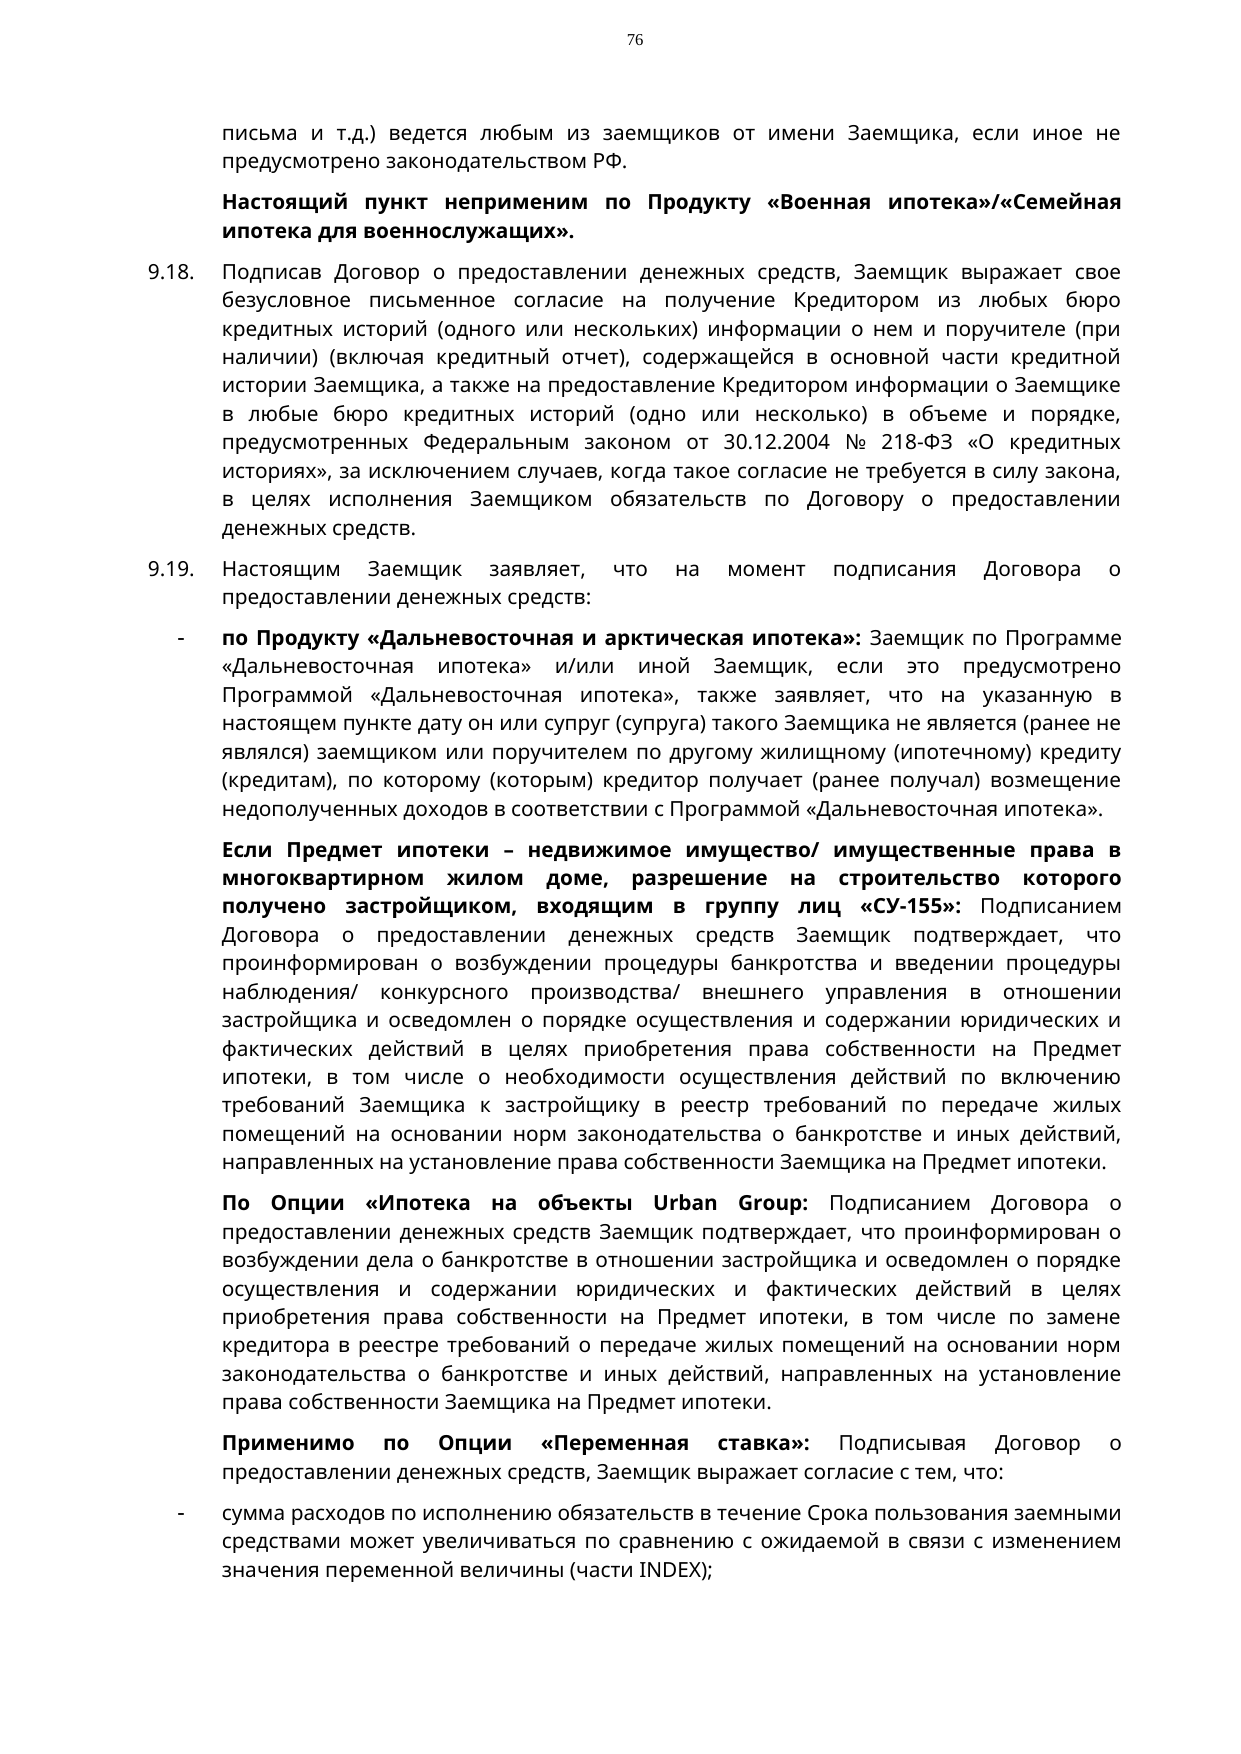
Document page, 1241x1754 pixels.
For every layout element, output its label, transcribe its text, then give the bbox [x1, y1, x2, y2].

text Если Предмет ипотеки – недвижимое имущество/ имущественные права в многоквартирном жилом доме, разрешение на строительство которого получено застройщиком, входящим в группу лиц «СУ-155»: Подписанием Договора о предоставлении денежных средств Заемщик подтверждает, что проинформирован о возбуждении процедуры банкротства и введении процедуры наблюдения/ конкурсного производства/ внешнего управления в отношении застройщика и осведомлен о порядке осуществления и содержании юридических и фактических действий в целях приобретения права собственности на Предмет ипотеки, в том числе о необходимости осуществления действий по включению требований Заемщика к застройщику в реестр требований по передаче жилых помещений на основании норм законодательства о банкротстве и иных действий, направленных на установление права собственности Заемщика на Предмет ипотеки. [222, 835, 1122, 1176]
list Настоящим Заемщик заявляет, что на момент подписания Договора о предоставлении денежных средств: [148, 554, 1122, 611]
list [177, 118, 1122, 175]
text Применимо по Опции «Переменная ставка»: Подписывая Договор о предоставлении денежных средств, Заемщик выражает согласие с тем, что: [222, 1428, 1122, 1485]
list по Продукту «Дальневосточная и арктическая ипотека»: Заемщик по Программе «Дальневосточная ипотека» и/или иной Заемщик, если это предусмотрено Программой «Дальневосточная ипотека», также заявляет, что на указанную в настоящем пункте дату он или супруг (супруга) такого Заемщика не является (ранее не являлся) заемщиком или поручителем по другому жилищному (ипотечному) кредиту (кредитам), по которому (которым) кредитор получает (ранее получал) возмещение недополученных доходов в соответствии с Программой «Дальневосточная ипотека». [177, 623, 1122, 822]
list сумма расходов по исполнению обязательств в течение Срока пользования заемными средствами может увеличиваться по сравнению с ожидаемой в связи с изменением значения переменной величины (части INDEX); [177, 1498, 1122, 1583]
list Подписав Договор о предоставлении денежных средств, Заемщик выражает свое безусловное письменное согласие на получение Кредитором из любых бюро кредитных историй (одного или нескольких) информации о нем и поручителе (при наличии) (включая кредитный отчет), содержащейся в основной части кредитной истории Заемщика, а также на предоставление Кредитором информации о Заемщике в любые бюро кредитных историй (одно или несколько) в объеме и порядке, предусмотренных Федеральным законом от 30.12.2004 № 218-ФЗ «О кредитных историях», за исключением случаев, когда такое согласие не требуется в силу закона, в целях исполнения Заемщиком обязательств по Договору о предоставлении денежных средств. [148, 257, 1122, 541]
text По Опции «Ипотека на объекты Urban Group: Подписанием Договора о предоставлении денежных средств Заемщик подтверждает, что проинформирован о возбуждении дела о банкротстве в отношении застройщика и осведомлен о порядке осуществления и содержании юридических и фактических действий в целях приобретения права собственности на Предмет ипотеки, в том числе по замене кредитора в реестре требований о передаче жилых помещений на основании норм законодательства о банкротстве и иных действий, направленных на установление права собственности Заемщика на Предмет ипотеки. [222, 1188, 1122, 1416]
text Настоящий пункт неприменим по Продукту «Военная ипотека»/«Семейная ипотека для военнослужащих». [222, 187, 1122, 244]
